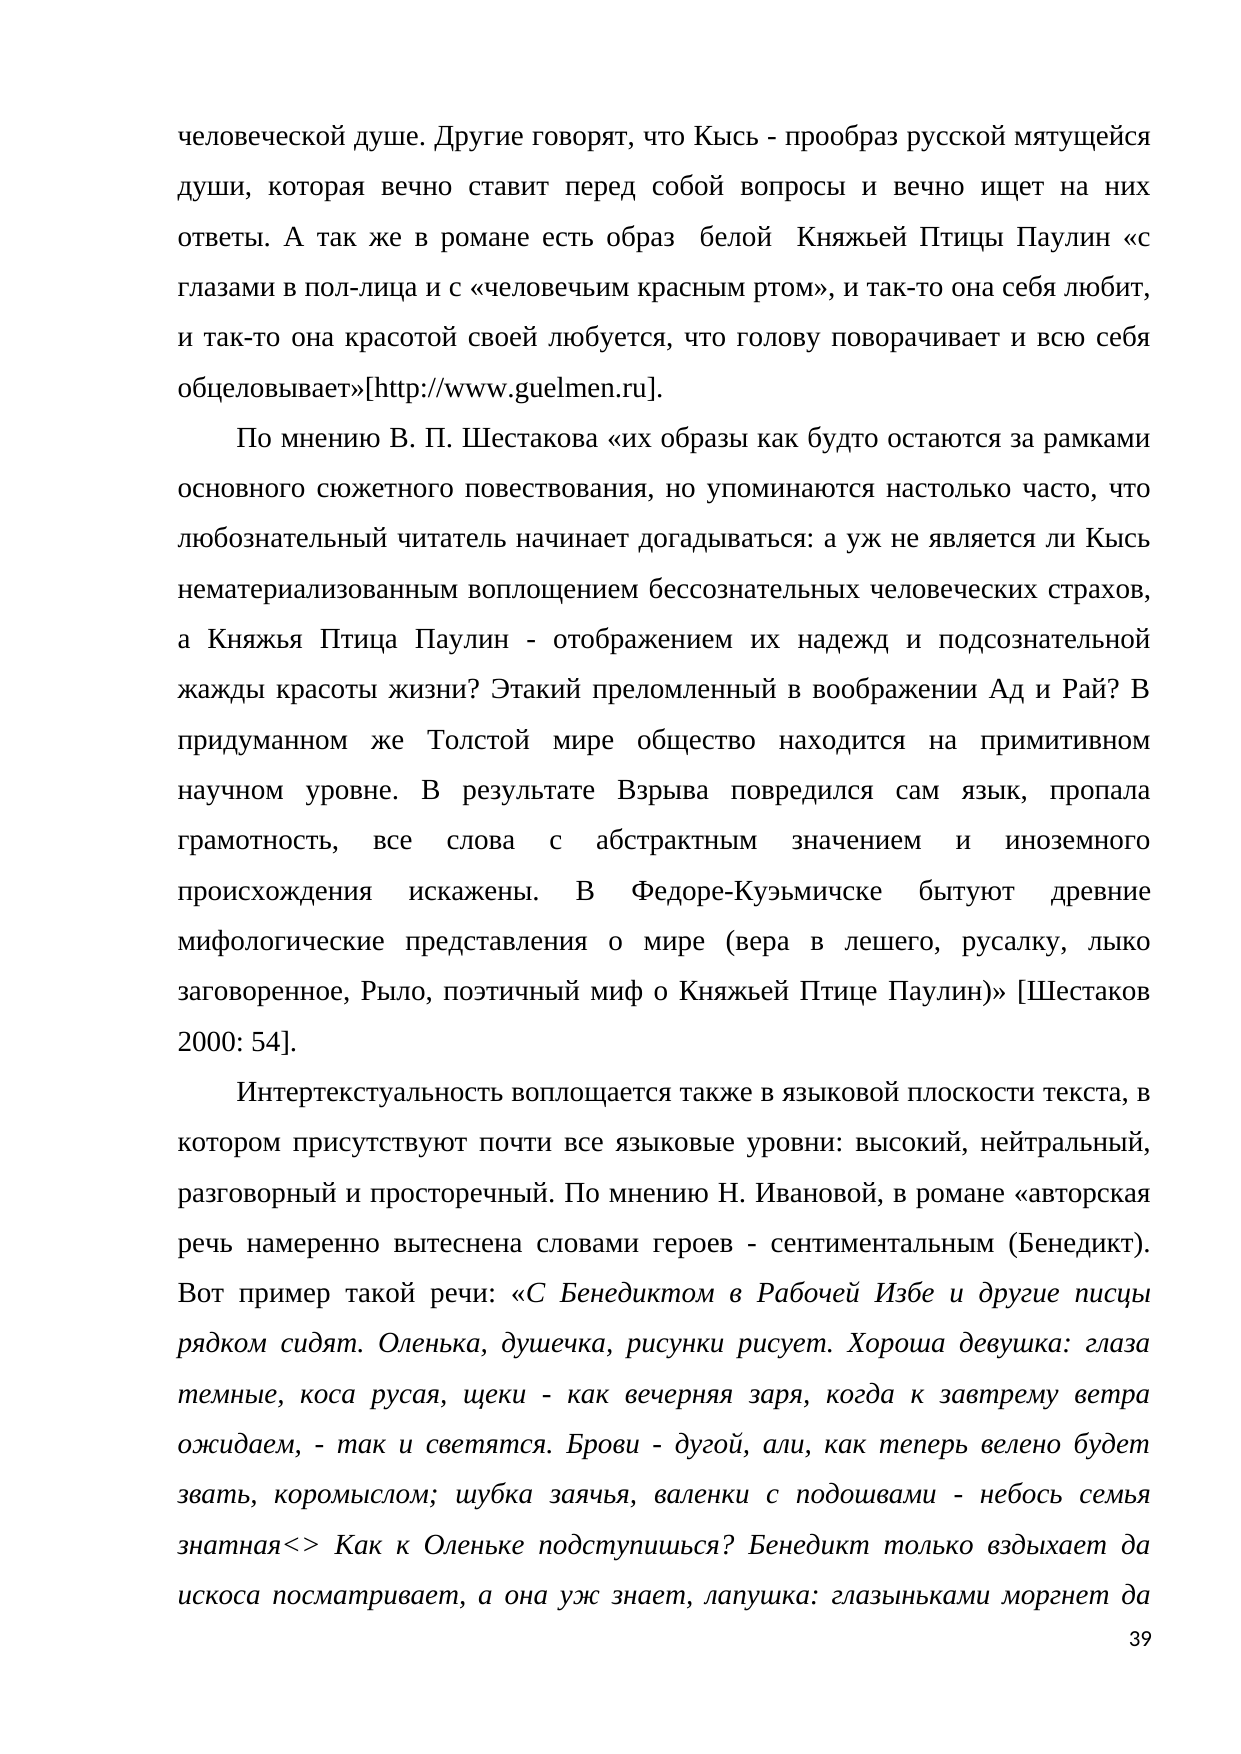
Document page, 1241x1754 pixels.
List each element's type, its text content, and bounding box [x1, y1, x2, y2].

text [177, 118, 1152, 403]
text По мнению В. П. Шестакова «их образы как будто остаются за рамками основного сюжетного повествования, но упоминаются настолько часто, что любознательный читатель начинает догадываться: а уж не является ли Кысь нематериализованным воплощением бессознательных человеческих страхов, а Княжья Птица Паулин - отображением их надежд и подсознательной жажды красоты жизни? Этакий преломленный в воображении Ад и Рай? В придуманном же Толстой мире общество находится на примитивном научном уровне. В результате Взрыва повредился сам язык, пропала грамотность, все слова с абстрактным значением и иноземного происхождения искажены. В Федоре-Куэьмичске бытуют древние мифологические представления о мире (вера в лешего, русалку, лыко заговоренное, Рыло, поэтичный миф о Княжьей Птице Паулин)» [Шестаков 2000: 54]. [177, 420, 1152, 1057]
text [177, 1074, 1152, 1611]
